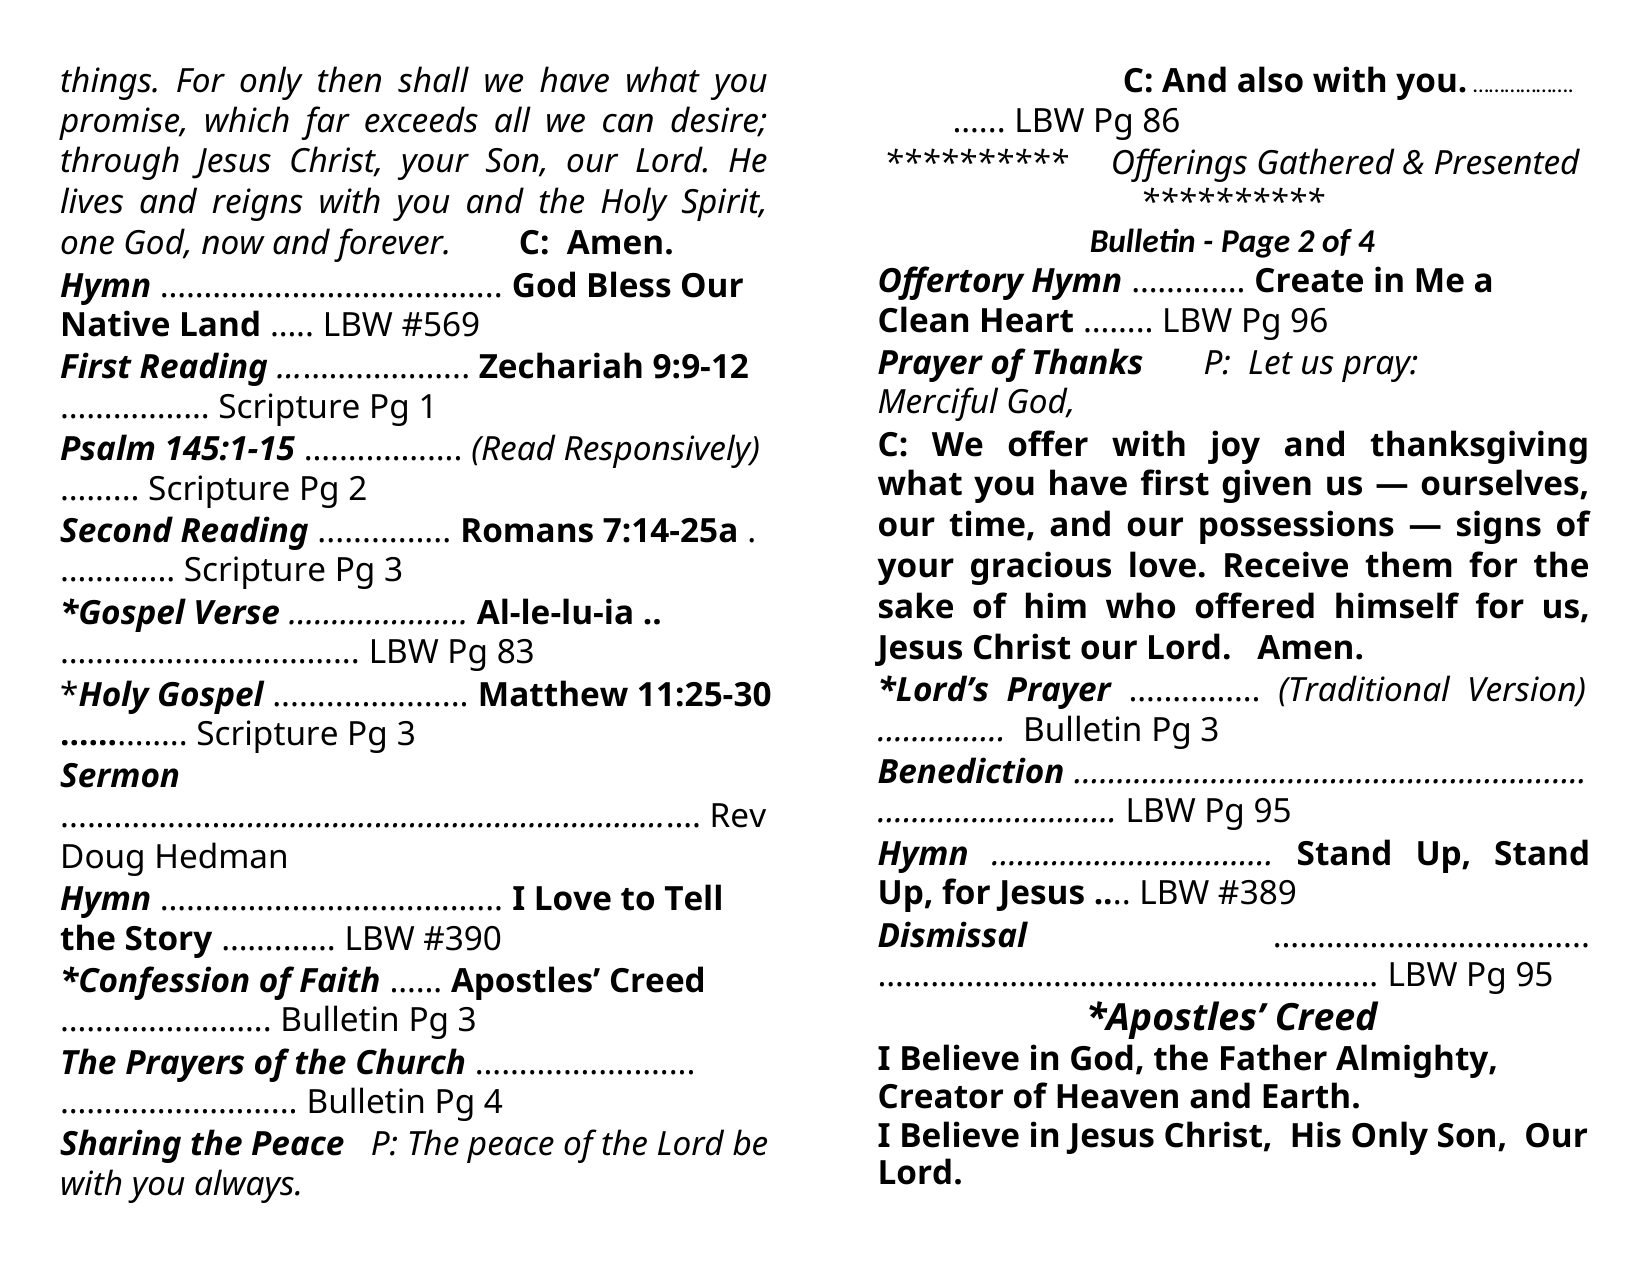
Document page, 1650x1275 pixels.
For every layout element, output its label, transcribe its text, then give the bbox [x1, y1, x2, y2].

text Hymn ………………………..…. Stand Up, Stand Up, for Jesus .... LBW #389 [877, 833, 1590, 914]
text Benediction ….…………….…….….………………………..…..…..……………… LBW Pg 95 [877, 751, 1590, 833]
text Psalm 145:1-15 ….….………. (Read Responsively) ……... Scripture Pg 2 [60, 428, 772, 510]
text *Confession of Faith …… Apostles’ Creed ……..………...…. Bulletin Pg 3 [60, 960, 772, 1041]
text Prayer of Thanks P: Let us pray: Merciful God, [877, 342, 1590, 424]
text I Believe in God, the Father Almighty, [877, 1039, 1590, 1078]
text Hymn ……………………….……….. God Bless Our Native Land ….. LBW #569 [60, 264, 772, 346]
text First Reading ……….…….….. Zechariah 9:9-12 ………..…… Scripture Pg 1 [60, 346, 772, 428]
text Hymn ……………………..…….…... I Love to Tell the Story ……..….. LBW #390 [60, 878, 772, 960]
text *Gospel Verse ……….……..... Al-le-lu-ia ..…………..…..…………... LBW Pg 83 [60, 592, 772, 673]
text *Lord’s Prayer ….….……. (Traditional Version) ….…….…. Bulletin Pg 3 [877, 669, 1590, 751]
text Sharing the Peace P: The peace of the Lord be with you always. [60, 1123, 772, 1205]
text *Apostles’ Creed [877, 996, 1590, 1039]
text Dismissal ….…………….………..…..………………………………………………… LBW Pg 95 [877, 914, 1590, 996]
text Second Reading ............... Romans 7:14-25a .……....... Scripture Pg 3 [60, 510, 772, 592]
text C: And also with you. ……………….…... LBW Pg 86 [952, 60, 1590, 142]
text Bulletin - Page 2 of 4 [877, 223, 1590, 260]
text C: We offer with joy and thanksgiving what you have first given us — ourselves, our time, and our possessions — signs of your gracious love. Receive them for the sake of him who offered himself for us, Jesus Christ our Lord. Amen. [877, 424, 1590, 669]
text Creator of Heaven and Earth. [877, 1078, 1590, 1117]
text The Prayers of the Church ……….….…..…...……………………... Bulletin Pg 4 [60, 1041, 772, 1123]
text Sermon ......................................................................…. Rev Doug Hedman [60, 755, 772, 878]
text *Holy Gospel ...................... Matthew 11:25-30 ………….. Scripture Pg 3 [60, 673, 772, 755]
text ********** Offerings Gathered & Presented ********** [877, 142, 1590, 223]
text Offertory Hymn ……….… Create in Me a Clean Heart …….. LBW Pg 96 [877, 260, 1590, 342]
text I Believe in Jesus Christ, His Only Son, Our Lord. [877, 1117, 1590, 1194]
